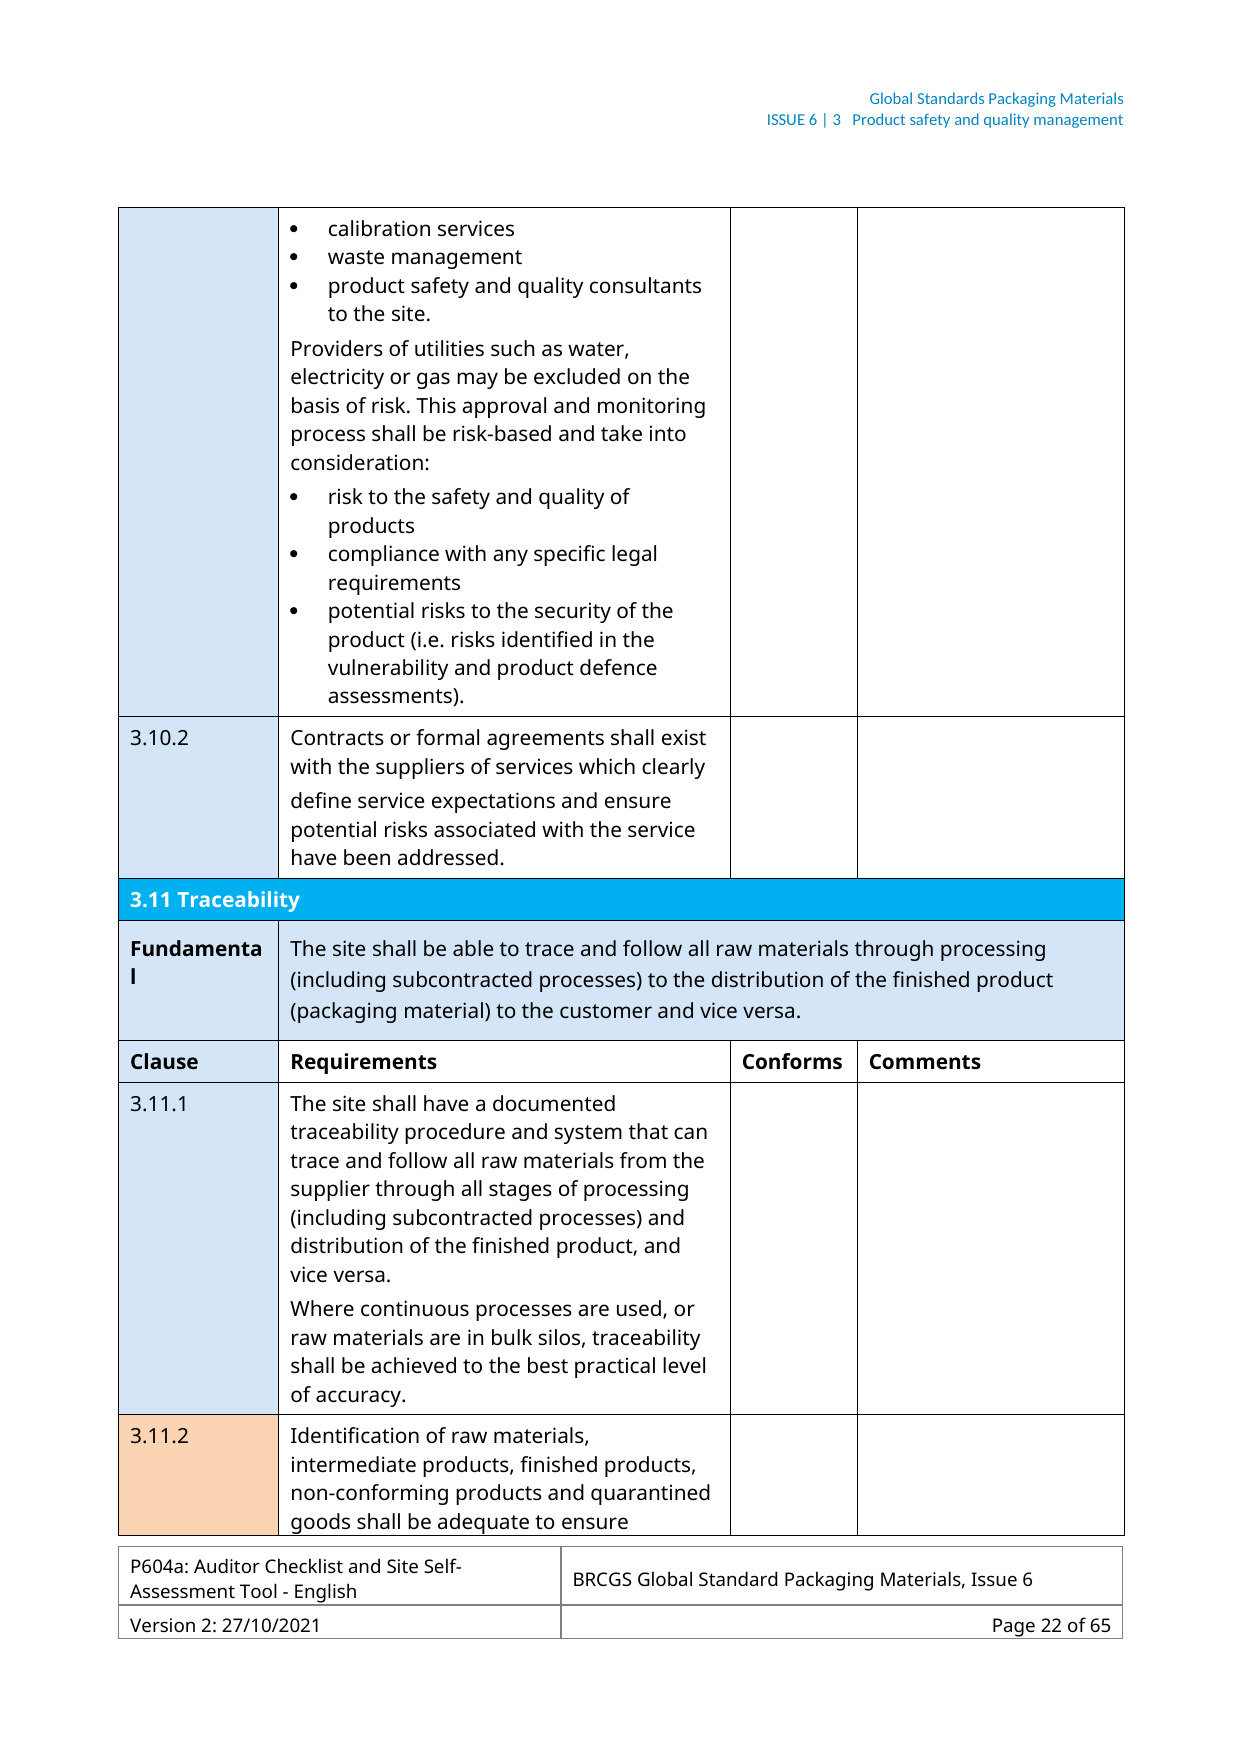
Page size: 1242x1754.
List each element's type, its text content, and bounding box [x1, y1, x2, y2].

table_cell [858, 1083, 1124, 1414]
table_cell The site shall be able to trace and follow all raw materials through processing (including subcontracted processes) to the distribution of the finished product (packaging material) to the customer and vice versa. [279, 921, 1124, 1040]
table_cell [731, 208, 857, 716]
table_cell Fundamental [119, 921, 278, 1040]
table_cell [858, 208, 1124, 716]
table_cell [858, 1415, 1124, 1535]
table_cell 3.11 Traceability [119, 879, 1124, 920]
table_cell [731, 1083, 857, 1414]
table_cell [731, 1415, 857, 1535]
table_cell The site shall have a documented traceability procedure and system that can trace and follow all raw materials from the supplier through all stages of processing (including subcontracted processes) and distribution of the finished product, and vice versa. Where continuous processes are used, or raw materials are in bulk silos, traceability shall be achieved to the best practical level of accuracy. [279, 1083, 730, 1414]
table_cell Comments [858, 1041, 1124, 1082]
table_cell Contracts or formal agreements shall exist with the suppliers of services which clearly define service expectations and ensure potential risks associated with the service have been addressed. [279, 717, 730, 878]
table_cell 3.10.2 [119, 717, 278, 878]
table_cell [731, 717, 857, 878]
table_cell 3.10.1 [119, 208, 278, 716]
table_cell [279, 208, 730, 716]
table_cell 3.11.1 [119, 1083, 278, 1414]
table_cell Requirements [279, 1041, 730, 1082]
table_cell Clause [119, 1041, 278, 1082]
table_cell [858, 717, 1124, 878]
table_cell 3.11.2 [119, 1415, 278, 1535]
table_cell Conforms [731, 1041, 857, 1082]
